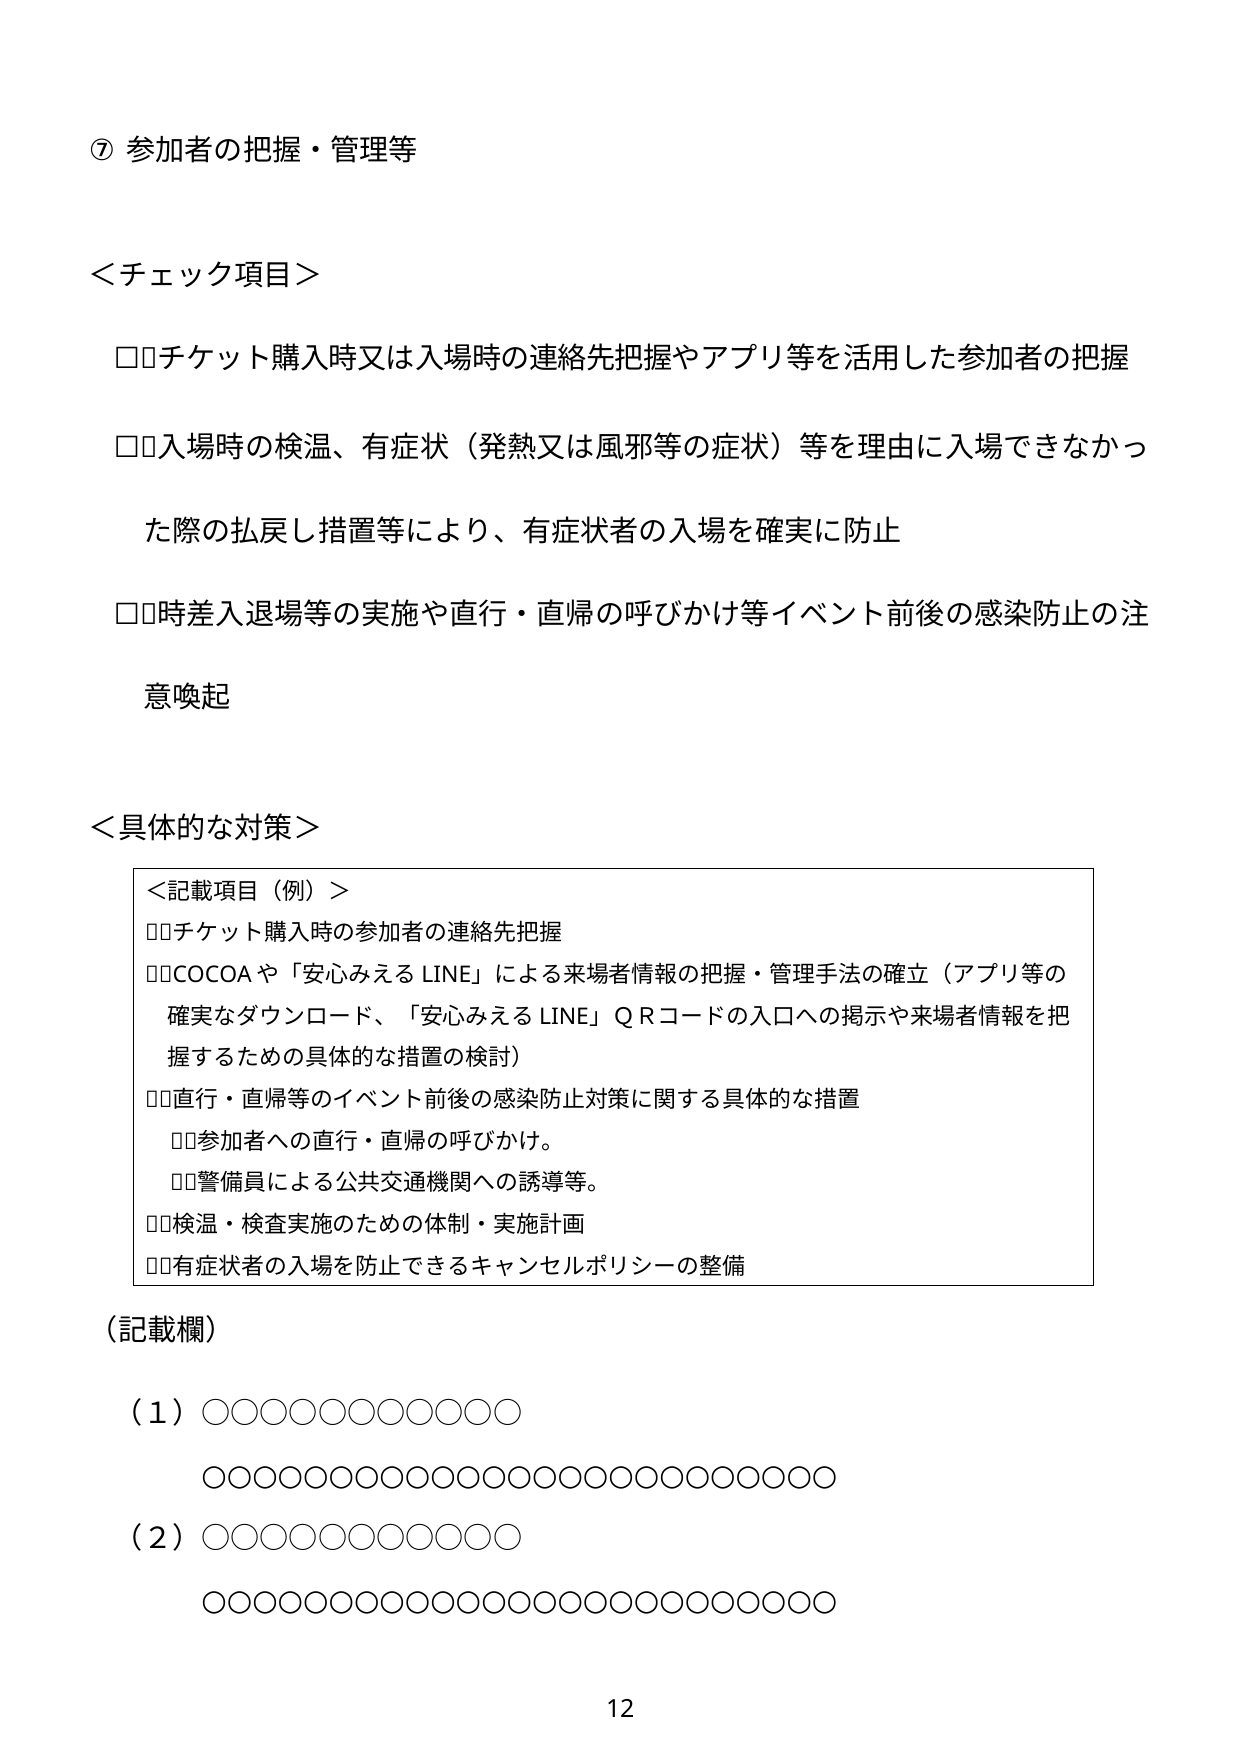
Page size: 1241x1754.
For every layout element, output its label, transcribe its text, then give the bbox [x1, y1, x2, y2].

text ○○○○○○○○○○○○○○○○○○○○○○○○○ [114, 1453, 1152, 1494]
text （２）○○○○○○○○○○○ [114, 1494, 1152, 1578]
table_header ＜記載項目（例）＞ チケット購入時の参加者の連絡先把握 COCOAや「安心みえるLINE」による来場者情報の把握・管理手法の確立（アプリ等の確実なダウンロード、「安心みえるLINE」ＱＲコードの入口への掲示や来場者情報を把握するための具体的な措置の検討） 直行・直帰等のイベント前後の感染防止対策に関する具体的な措置 参加者への直行・直帰の呼びかけ。 警備員による公共交通機関への誘導等。 検温・検査実施のための体制・実施計画 有症状者の入場を防止できるキャンセルポリシーの整備 [134, 869, 1093, 1285]
text ＜具体的な対策＞ [89, 784, 1152, 867]
text （記載欄） [89, 1286, 1152, 1369]
list 参加者の把握・管理等 [89, 106, 1152, 189]
text 入場時の検温、有症状（発熱又は風邪等の症状）等を理由に入場できなかった際の払戻し措置等により、有症状者の入場を確実に防止 [114, 403, 1152, 570]
text チケット購入時又は入場時の連絡先把握やアプリ等を活用した参加者の把握 [114, 314, 1152, 398]
text （１）○○○○○○○○○○○ [114, 1369, 1152, 1453]
text ＜チェック項目＞ [89, 231, 1152, 314]
text 時差入退場等の実施や直行・直帰の呼びかけ等イベント前後の感染防止の注意喚起 [114, 570, 1152, 737]
text ○○○○○○○○○○○○○○○○○○○○○○○○○ [114, 1578, 1152, 1619]
